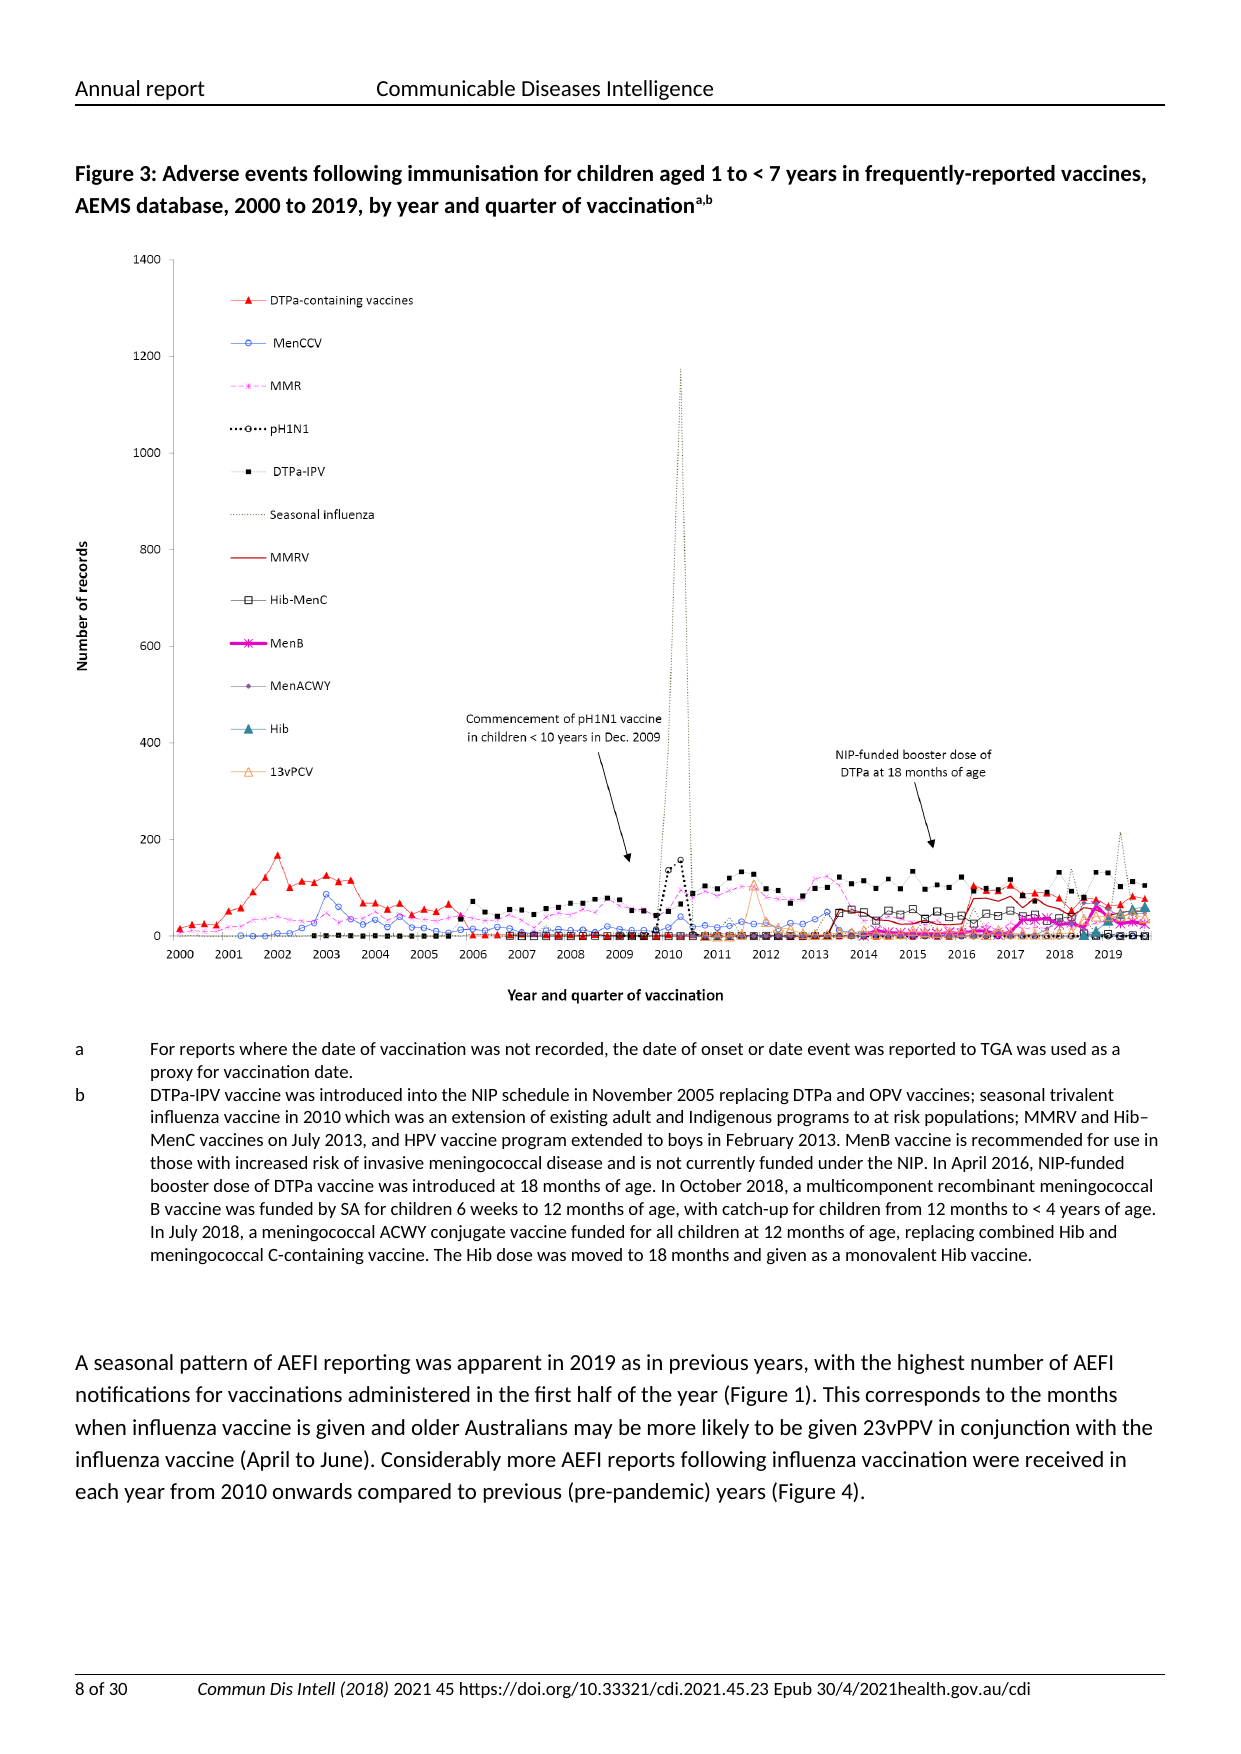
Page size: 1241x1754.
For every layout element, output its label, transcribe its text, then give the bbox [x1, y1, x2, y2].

text Figure 3: Adverse events following immunisation for children aged 1 to < 7 years in frequently-reported vaccines, AEMS database, 2000 to 2019, by year and quarter of vaccinationa,b [75, 159, 1165, 219]
text a For reports where the date of vaccination was not recorded, the date of onset or date event was reported to TGA was used as a proxy for vaccination date. [75, 1037, 1165, 1083]
picture [75, 252, 1155, 1004]
text A seasonal pattern of AEFI reporting was apparent in 2019 as in previous years, with the highest number of AEFI notifications for vaccinations administered in the first half of the year (Figure 1). This corresponds to the months when influenza vaccine is given and older Australians may be more likely to be given 23vPPV in conjunction with the influenza vaccine (April to June). Considerably more AEFI reports following influenza vaccination were received in each year from 2010 onwards compared to previous (pre-pandemic) years (Figure 4). [75, 1348, 1165, 1505]
text b DTPa-IPV vaccine was introduced into the NIP schedule in November 2005 replacing DTPa and OPV vaccines; seasonal trivalent influenza vaccine in 2010 which was an extension of existing adult and Indigenous programs to at risk populations; MMRV and Hib–MenC vaccines on July 2013, and HPV vaccine program extended to boys in February 2013. MenB vaccine is recommended for use in those with increased risk of invasive meningococcal disease and is not currently funded under the NIP. In April 2016, NIP-funded booster dose of DTPa vaccine was introduced at 18 months of age. In October 2018, a multicomponent recombinant meningococcal B vaccine was funded by SA for children 6 weeks to 12 months of age, with catch-up for children from 12 months to ˂ 4 years of age. In July 2018, a meningococcal ACWY conjugate vaccine funded for all children at 12 months of age, replacing combined Hib and meningococcal C-containing vaccine. The Hib dose was moved to 18 months and given as a monovalent Hib vaccine. [75, 1083, 1165, 1266]
